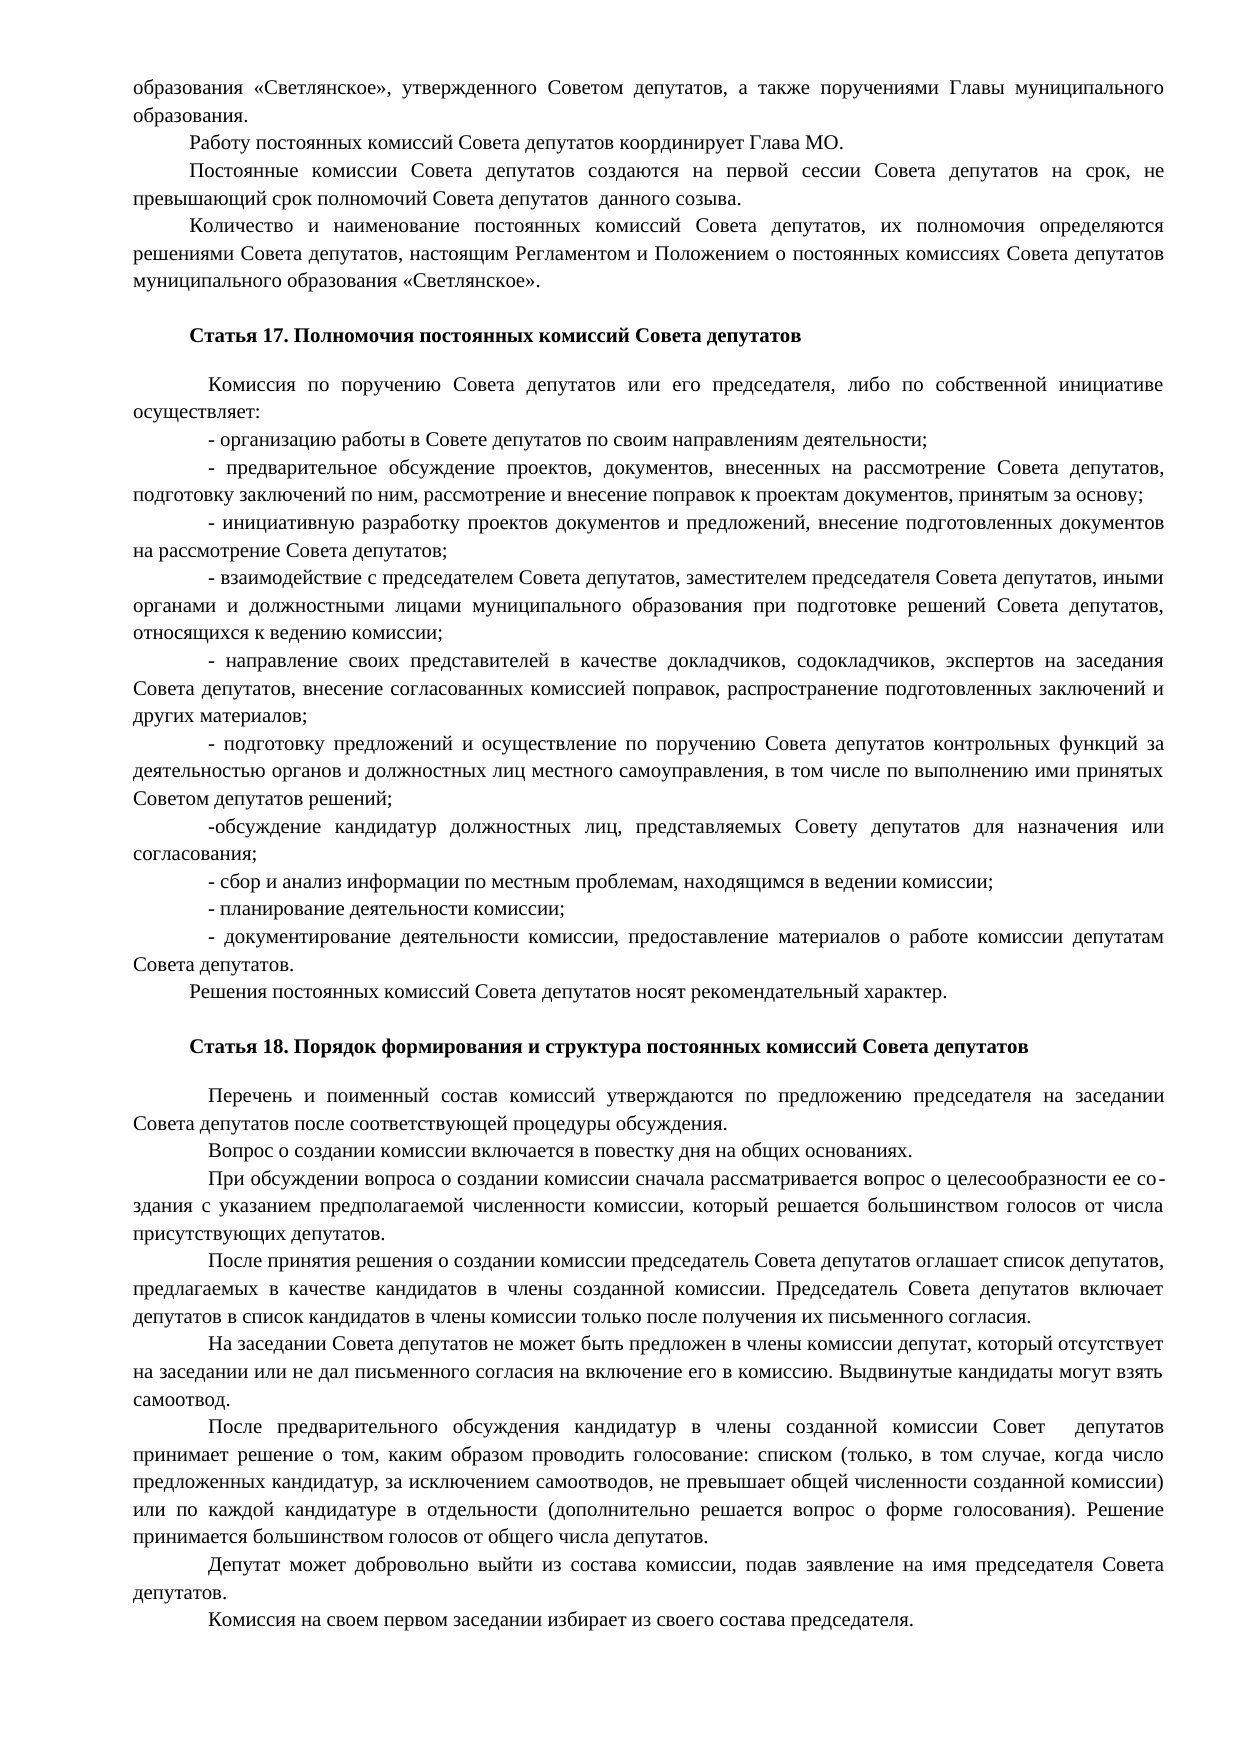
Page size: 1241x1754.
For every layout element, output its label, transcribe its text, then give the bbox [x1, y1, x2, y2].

text -обсуждение кандидатур должностных лиц, представляемых Совету депутатов для назначения или согласования; [133, 813, 1165, 865]
text На заседании Совета депутатов не может быть предложен в члены комиссии депутат, который отсутствует на заседании или не дал письменного согласия на включение его в комиссию. Выдвинутые кандидаты могут взять самоотвод. [133, 1331, 1165, 1411]
text При обсуждении вопроса о создании комиссии сначала рассматривается вопрос о целесообразности ее создания с указанием предполагаемой численности комиссии, который решается большинством голосов от числа присутствующих депутатов. [133, 1166, 1165, 1245]
text Перечень и поименный состав комиссий утверждаются по предложению председателя на заседании Совета депутатов после соответствующей процедуры обсуждения. [133, 1083, 1165, 1134]
text - предварительное обсуждение проектов, документов, внесенных на рассмотрение Совета депутатов, подготовку заключений по ним, рассмотрение и внесение поправок к проектам документов, принятым за основу; [133, 455, 1165, 506]
text Статья 17. Полномочия постоянных комиссий Совета депутатов [133, 323, 1165, 347]
text - сбор и анализ информации по местным проблемам, находящимся в ведении комиссии; [133, 869, 1165, 893]
text Работу постоянных комиссий Совета депутатов координирует Глава МО. [133, 130, 1165, 154]
text - документирование деятельности комиссии, предоставление материалов о работе комиссии депутатам Совета депутатов. [133, 924, 1165, 976]
text Вопрос о создании комиссии включается в повестку дня на общих основаниях. [133, 1138, 1165, 1162]
text Решения постоянных комиссий Совета депутатов носят рекомендательный характер. [133, 979, 1165, 1003]
text Депутат может добровольно выйти из состава комиссии, подав заявление на имя председателя Совета депутатов. [133, 1552, 1165, 1604]
text Статья 18. Порядок формирования и структура постоянных комиссий Совета депутатов [133, 1034, 1165, 1058]
text Постоянные комиссии Совета депутатов создаются на первой сессии Совета депутатов на срок, не превышающий срок полномочий Совета депутатов данного созыва. [133, 158, 1165, 209]
text - инициативную разработку проектов документов и предложений, внесение подготовленных документов на рассмотрение Совета депутатов; [133, 510, 1165, 562]
text После предварительного обсуждения кандидатур в члены созданной комиссии Совет депутатов принимает решение о том, каким образом проводить голосование: списком (только, в том случае, когда число предложенных кандидатур, за исключением самоотводов, не превышает общей численности созданной комиссии) или по каждой кандидатуре в отдельности (дополнительно решается вопрос о форме голосования). Решение принимается большинством голосов от общего числа депутатов. [133, 1414, 1165, 1548]
text Комиссия на своем первом заседании избирает из своего состава председателя. [133, 1607, 1165, 1631]
text - подготовку предложений и осуществление по поручению Совета депутатов контрольных функций за деятельностью органов и должностных лиц местного самоуправления, в том числе по выполнению ими принятых Советом депутатов решений; [133, 731, 1165, 810]
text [133, 75, 1165, 127]
text Комиссия по поручению Совета депутатов или его председателя, либо по собственной инициативе осуществляет: [133, 372, 1165, 423]
text - направление своих представителей в качестве докладчиков, содокладчиков, экспертов на заседания Совета депутатов, внесение согласованных комиссией поправок, распространение подготовленных заключений и других материалов; [133, 648, 1165, 727]
text - организацию работы в Совете депутатов по своим направлениям деятельности; [133, 427, 1165, 451]
text - взаимодействие с председателем Совета депутатов, заместителем председателя Совета депутатов, иными органами и должностными лицами муниципального образования при подготовке решений Совета депутатов, относящихся к ведению комиссии; [133, 565, 1165, 644]
text - планирование деятельности комиссии; [133, 896, 1165, 920]
text Количество и наименование постоянных комиссий Совета депутатов, их полномочия определяются решениями Совета депутатов, настоящим Регламентом и Положением о постоянных комиссиях Совета депутатов муниципального образования «Светлянское». [133, 213, 1165, 292]
text После принятия решения о создании комиссии председатель Совета депутатов оглашает список депутатов, предлагаемых в качестве кандидатов в члены созданной комиссии. Председатель Совета депутатов включает депутатов в список кандидатов в члены комиссии только после получения их письменного согласия. [133, 1248, 1165, 1328]
